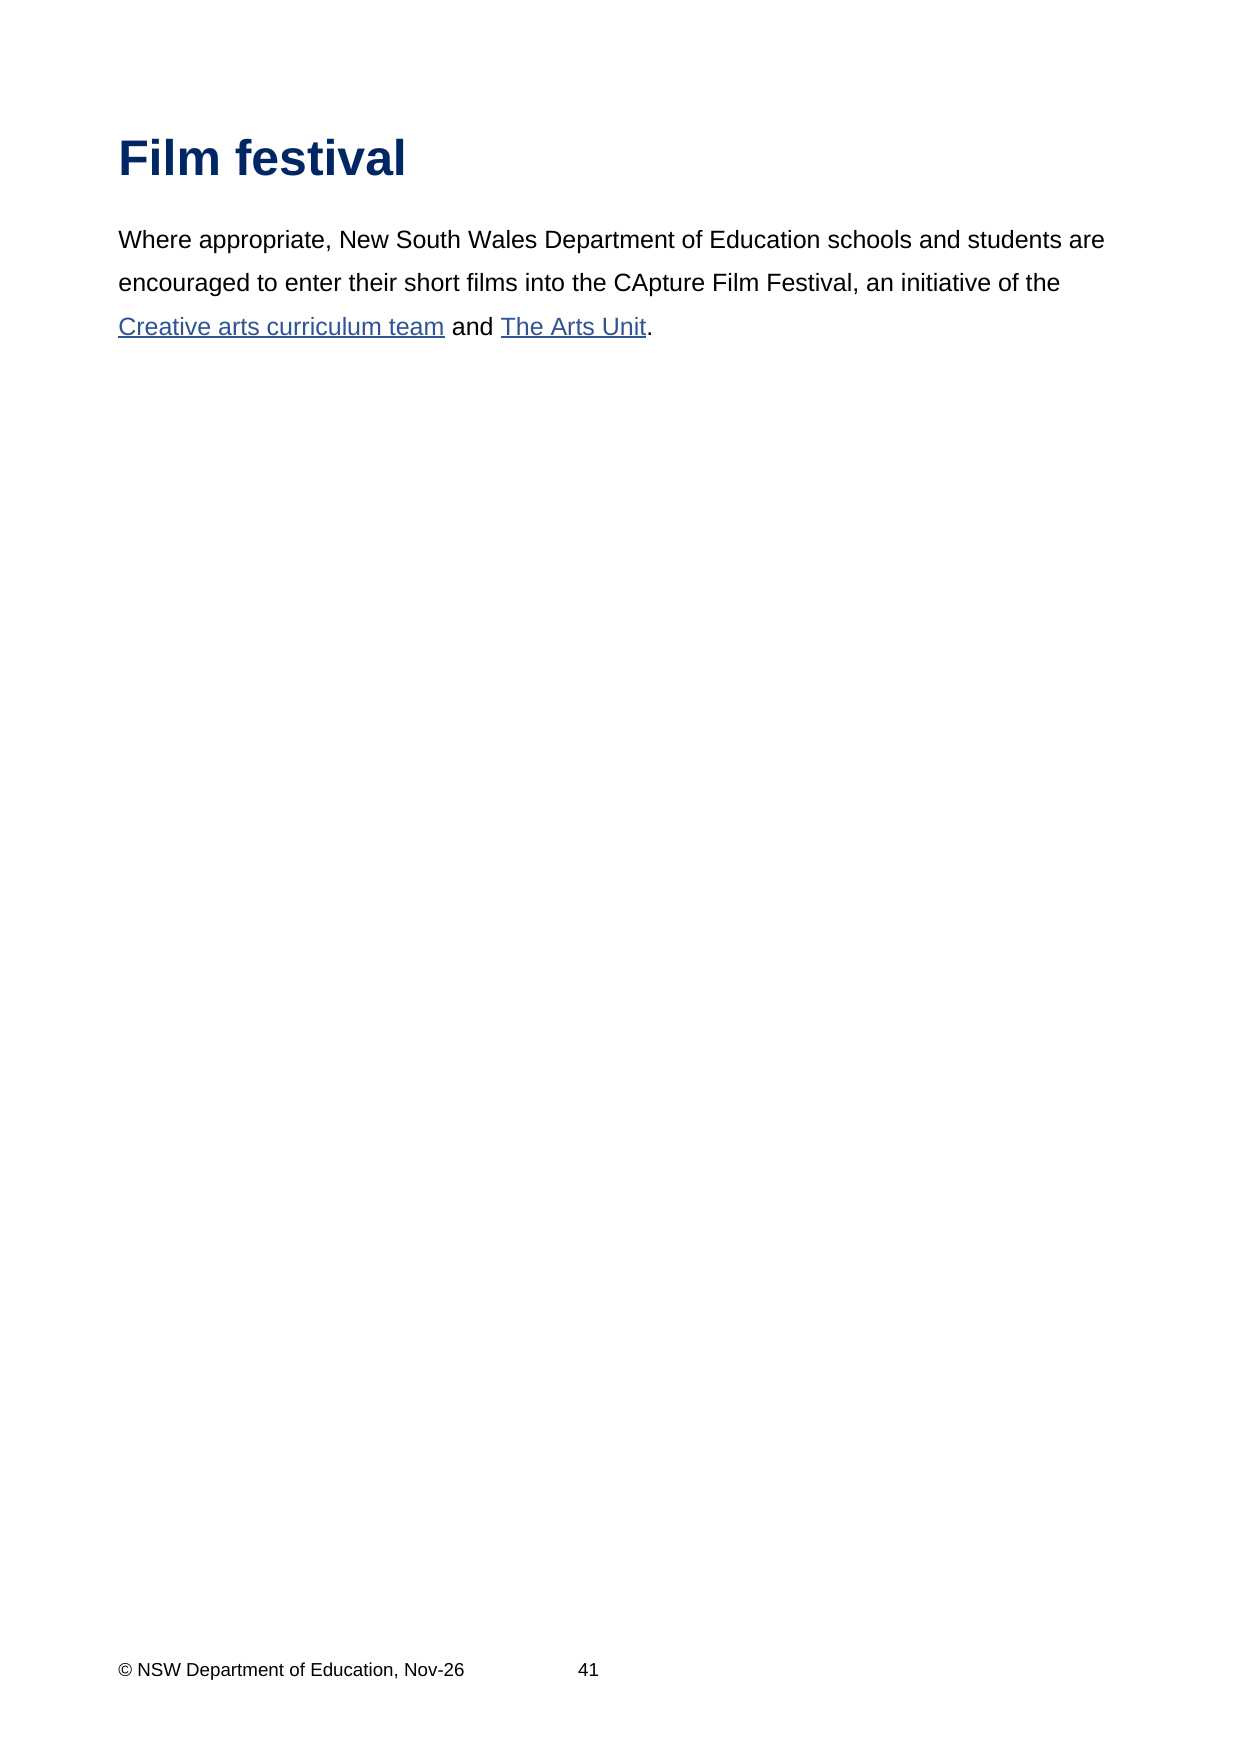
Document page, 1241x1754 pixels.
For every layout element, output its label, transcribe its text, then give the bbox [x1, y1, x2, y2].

subtitle Film festival [118, 128, 1122, 186]
text Where appropriate, New South Wales Department of Education schools and students are encouraged to enter their short films into the CApture Film Festival, an initiative of the Creative arts curriculum team and The Arts Unit. [118, 225, 1122, 340]
